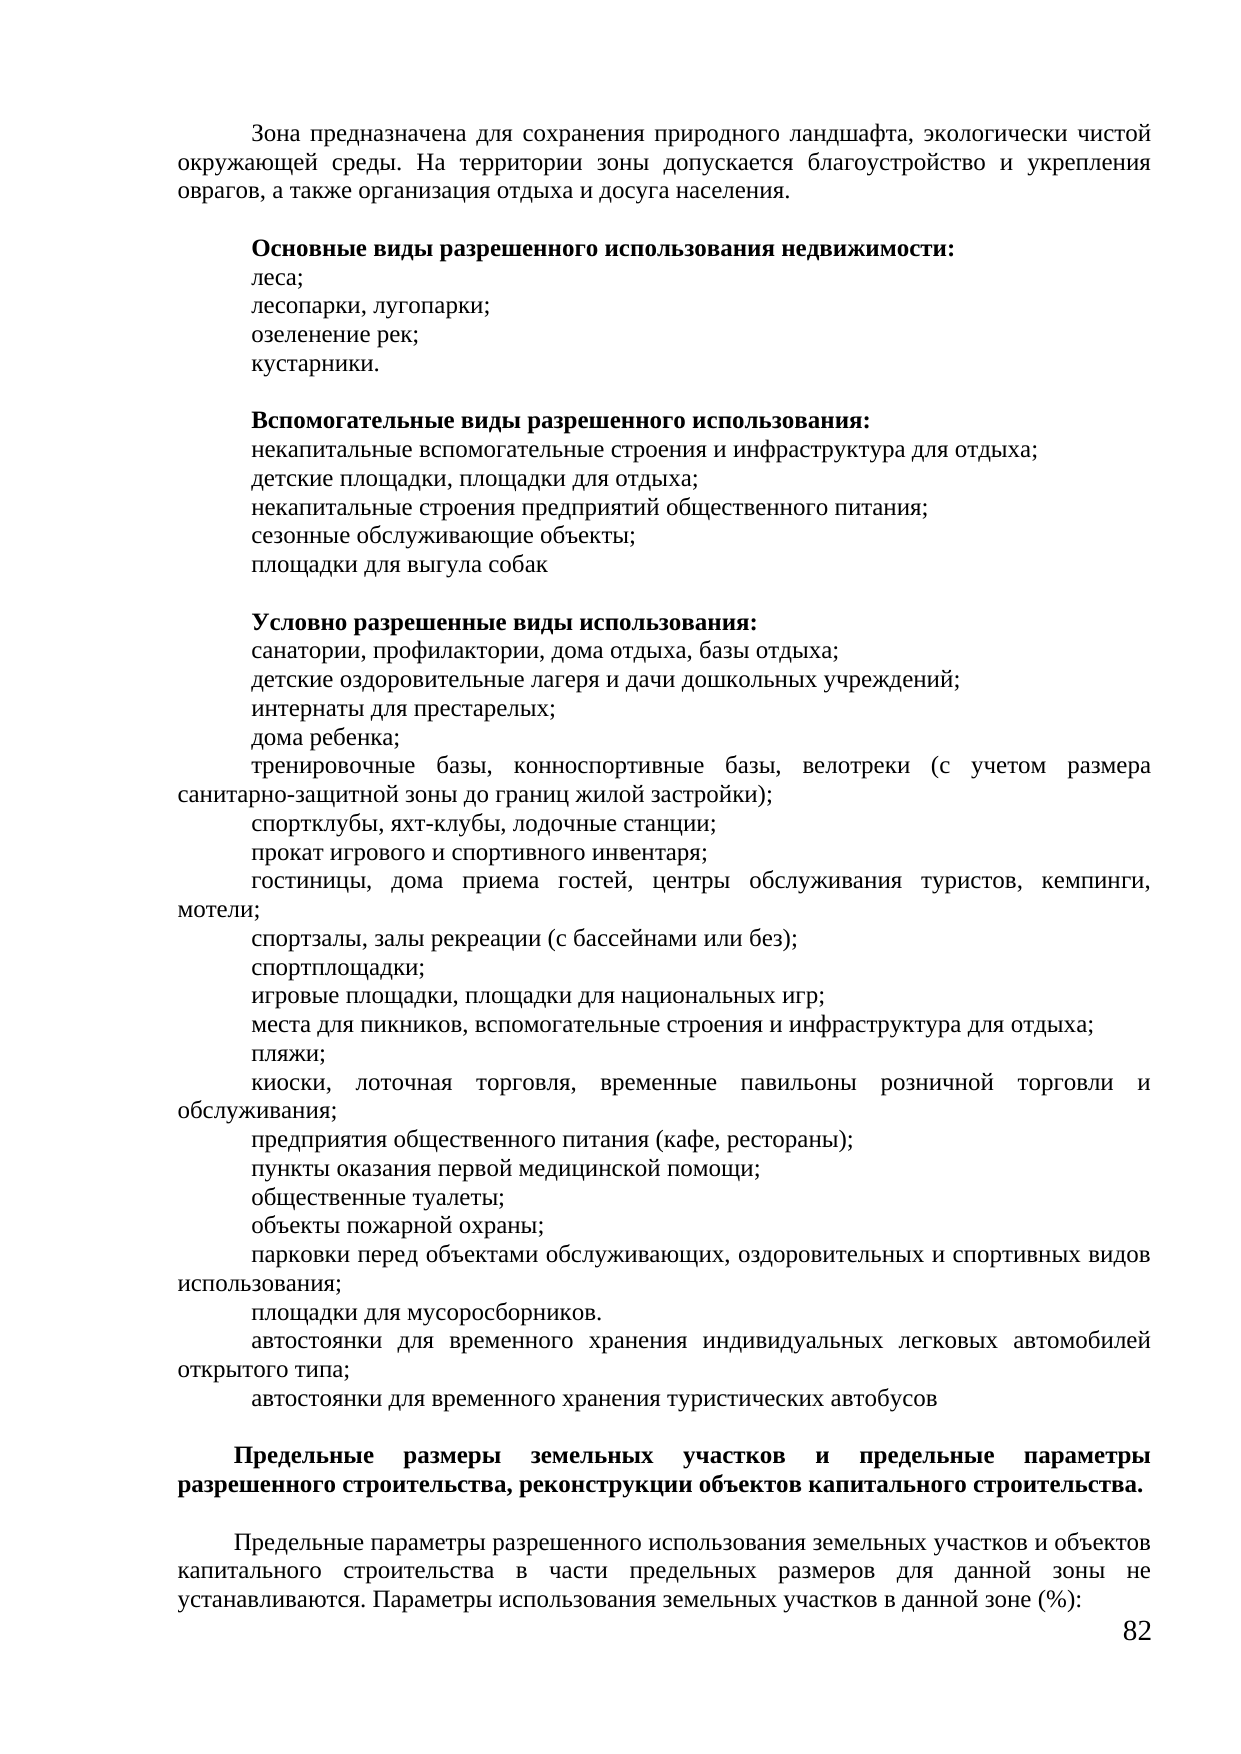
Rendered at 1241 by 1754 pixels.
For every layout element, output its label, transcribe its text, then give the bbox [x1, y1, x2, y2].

text гостиницы, дома приема гостей, центры обслуживания туристов, кемпинги, мотели; [177, 866, 1152, 923]
text некапитальные строения предприятий общественного питания; [177, 492, 1152, 521]
text автостоянки для временного хранения туристических автобусов [177, 1383, 1152, 1412]
text площадки для мусоросборников. [177, 1297, 1152, 1326]
text кустарники. [177, 348, 1152, 377]
text сезонные обслуживающие объекты; [177, 521, 1152, 549]
text пункты оказания первой медицинской помощи; [177, 1153, 1152, 1182]
text некапитальные вспомогательные строения и инфраструктура для отдыха; [177, 434, 1152, 463]
text парковки перед объектами обслуживающих, оздоровительных и спортивных видов использования; [177, 1239, 1152, 1297]
text Вспомогательные виды разрешенного использования: [177, 406, 1152, 434]
text прокат игрового и спортивного инвентаря; [177, 837, 1152, 866]
text игровые площадки, площадки для национальных игр; [177, 981, 1152, 1009]
text Предельные параметры разрешенного использования земельных участков и объектов капитального строительства в части предельных размеров для данной зоны не устанавливаются. Параметры использования земельных участков в данной зоне (%): [177, 1527, 1152, 1613]
text пляжи; [177, 1038, 1152, 1067]
text Основные виды разрешенного использования недвижимости: [177, 233, 1152, 262]
text санатории, профилактории, дома отдыха, базы отдыха; [177, 636, 1152, 664]
text озеленение рек; [177, 319, 1152, 348]
text дома ребенка; [177, 722, 1152, 751]
text спортплощадки; [177, 952, 1152, 981]
text спортзалы, залы рекреации (с бассейнами или без); [177, 923, 1152, 952]
text Условно разрешенные виды использования: [177, 607, 1152, 636]
text площадки для выгула собак [177, 549, 1152, 578]
text интернаты для престарелых; [177, 693, 1152, 722]
text места для пикников, вспомогательные строения и инфраструктура для отдыха; [177, 1009, 1152, 1038]
text спортклубы, яхт-клубы, лодочные станции; [177, 808, 1152, 837]
text объекты пожарной охраны; [177, 1211, 1152, 1239]
text леса; [177, 262, 1152, 291]
text Предельные размеры земельных участков и предельные параметры разрешенного строительства, реконструкции объектов капитального строительства. [177, 1441, 1152, 1498]
text детские площадки, площадки для отдыха; [177, 463, 1152, 492]
text детские оздоровительные лагеря и дачи дошкольных учреждений; [177, 664, 1152, 693]
text предприятия общественного питания (кафе, рестораны); [177, 1124, 1152, 1153]
text общественные туалеты; [177, 1182, 1152, 1211]
text лесопарки, лугопарки; [177, 291, 1152, 319]
text киоски, лоточная торговля, временные павильоны розничной торговли и обслуживания; [177, 1067, 1152, 1124]
text Зона предназначена для сохранения природного ландшафта, экологически чистой окружающей среды. На территории зоны допускается благоустройство и укрепления оврагов, а также организация отдыха и досуга населения. [177, 118, 1152, 204]
text автостоянки для временного хранения индивидуальных легковых автомобилей открытого типа; [177, 1326, 1152, 1383]
text тренировочные базы, конноспортивные базы, велотреки (с учетом размера санитарно-защитной зоны до границ жилой застройки); [177, 751, 1152, 808]
